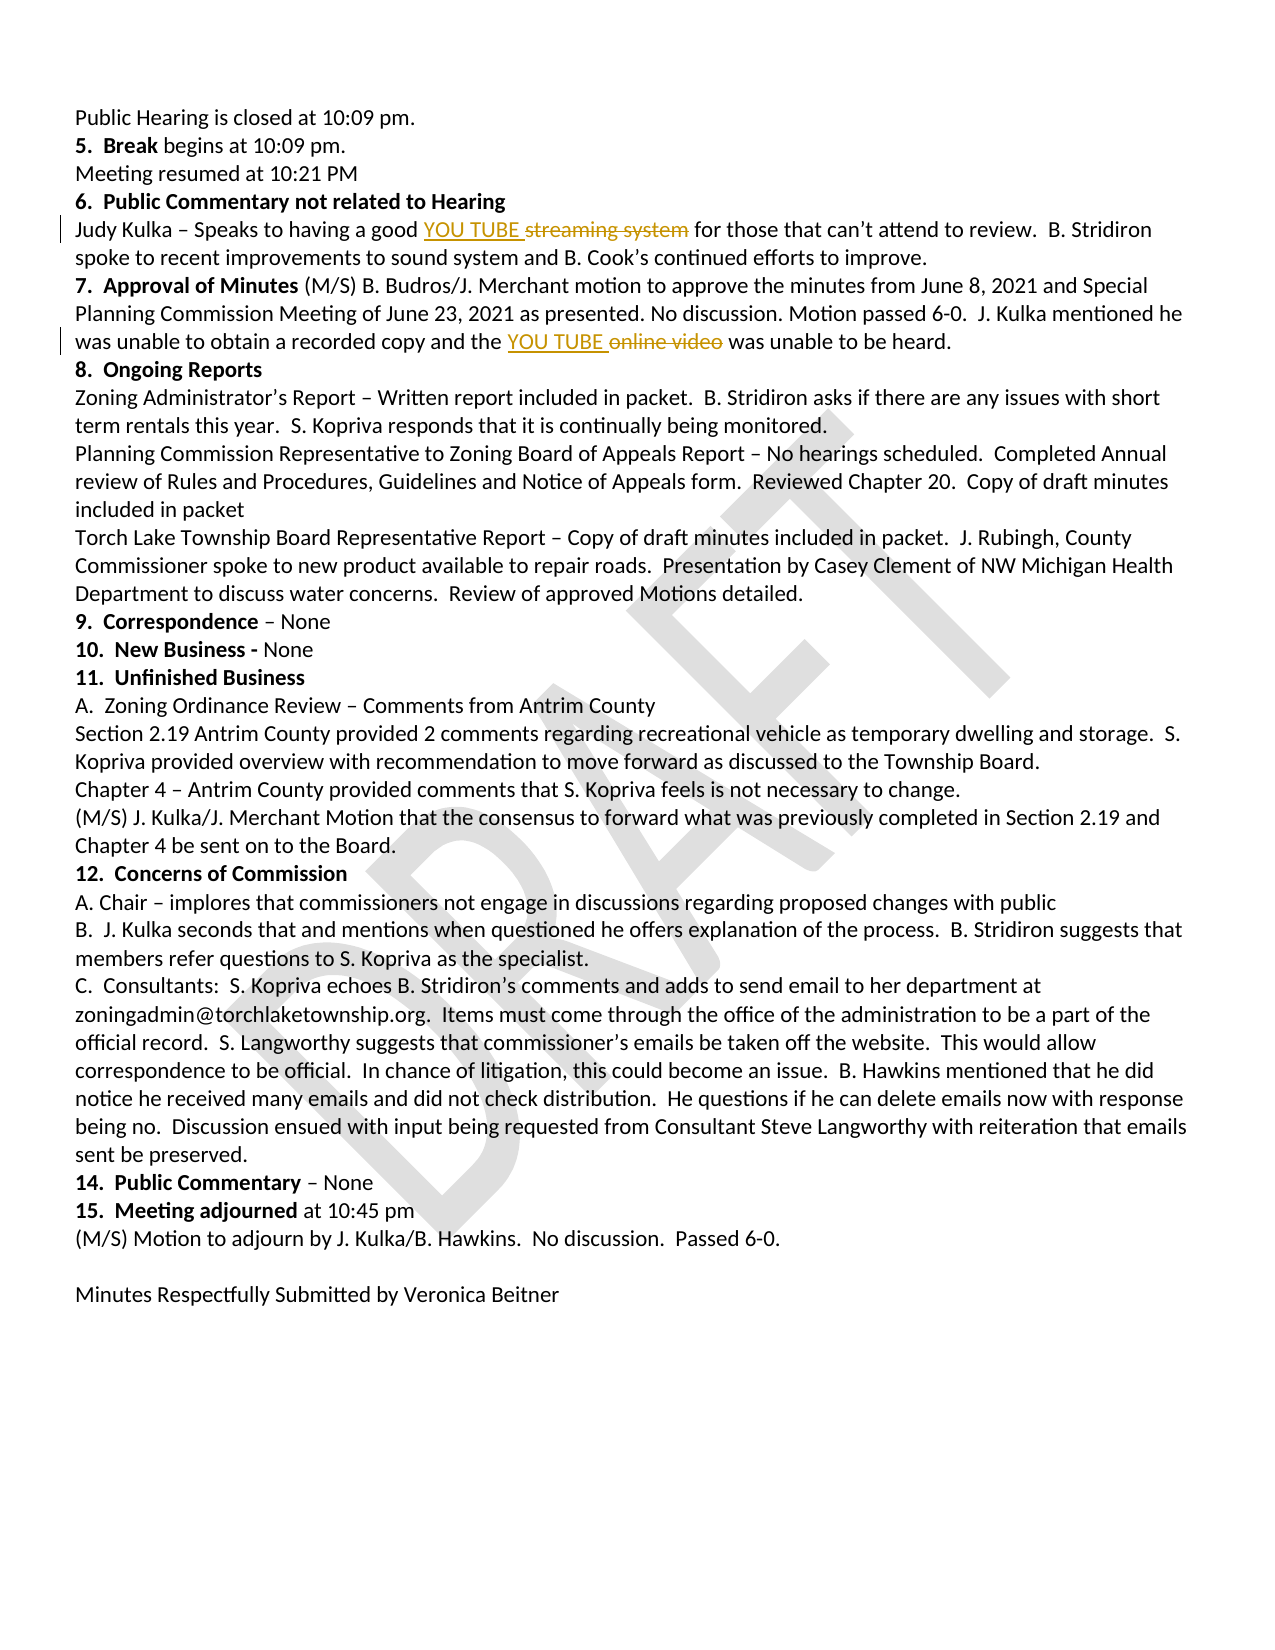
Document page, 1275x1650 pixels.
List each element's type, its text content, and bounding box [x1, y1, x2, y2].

text Meeting resumed at 10:21 PM [75, 159, 1200, 187]
text 7. Approval of Minutes (M/S) B. Budros/J. Merchant motion to approve the minutes from June 8, 2021 and Special Planning Commission Meeting of June 23, 2021 as presented. No discussion. Motion passed 6-0. J. Kulka mentioned he was unable to obtain a recorded copy and the was unable to be heard. [75, 271, 1200, 355]
text Minutes Respectfully Submitted by Veronica Beitner [75, 1280, 1200, 1308]
text 10. New Business - None [75, 635, 1200, 663]
text Public Hearing is closed at 10:09 pm. [75, 103, 1200, 131]
text 15. Meeting adjourned at 10:45 pm [75, 1196, 1200, 1224]
text Zoning Administrator’s Report – Written report included in packet. B. Stridiron asks if there are any issues with short term rentals this year. S. Kopriva responds that it is continually being monitored. [75, 383, 1200, 439]
text 11. Unfinished Business [75, 663, 1200, 691]
text Planning Commission Representative to Zoning Board of Appeals Report – No hearings scheduled. Completed Annual review of Rules and Procedures, Guidelines and Notice of Appeals form. Reviewed Chapter 20. Copy of draft minutes included in packet [75, 439, 1200, 523]
text Chapter 4 – Antrim County provided comments that S. Kopriva feels is not necessary to change. [75, 776, 1200, 803]
text (M/S) Motion to adjourn by J. Kulka/B. Hawkins. No discussion. Passed 6-0. [75, 1224, 1200, 1252]
text 12. Concerns of Commission [75, 859, 1200, 888]
text 8. Ongoing Reports [75, 355, 1200, 383]
text 14. Public Commentary – None [75, 1168, 1200, 1196]
text Section 2.19 Antrim County provided 2 comments regarding recreational vehicle as temporary dwelling and storage. S. Kopriva provided overview with recommendation to move forward as discussed to the Township Board. [75, 719, 1200, 776]
text 6. Public Commentary not related to Hearing [75, 187, 1200, 215]
text B. J. Kulka seconds that and mentions when questioned he offers explanation of the process. B. Stridiron suggests that members refer questions to S. Kopriva as the specialist. [75, 916, 1200, 972]
text 5. Break begins at 10:09 pm. [75, 131, 1200, 159]
text Judy Kulka – Speaks to having a good for those that can’t attend to review. B. Stridiron spoke to recent improvements to sound system and B. Cook’s continued efforts to improve. [75, 215, 1200, 271]
text Torch Lake Township Board Representative Report – Copy of draft minutes included in packet. J. Rubingh, County Commissioner spoke to new product available to repair roads. Presentation by Casey Clement of NW Michigan Health Department to discuss water concerns. Review of approved Motions detailed. [75, 523, 1200, 607]
text A. Zoning Ordinance Review – Comments from Antrim County [75, 691, 1200, 719]
text C. Consultants: S. Kopriva echoes B. Stridiron’s comments and adds to send email to her department at zoningadmin@torchlaketownship.org. Items must come through the office of the administration to be a part of the official record. S. Langworthy suggests that commissioner’s emails be taken off the website. This would allow correspondence to be official. In chance of litigation, this could become an issue. B. Hawkins mentioned that he did notice he received many emails and did not check distribution. He questions if he can delete emails now with response being no. Discussion ensued with input being requested from Consultant Steve Langworthy with reiteration that emails sent be preserved. [75, 972, 1200, 1168]
text A. Chair – implores that commissioners not engage in discussions regarding proposed changes with public [75, 888, 1200, 916]
text 9. Correspondence – None [75, 607, 1200, 635]
text (M/S) J. Kulka/J. Merchant Motion that the consensus to forward what was previously completed in Section 2.19 and Chapter 4 be sent on to the Board. [75, 803, 1200, 859]
